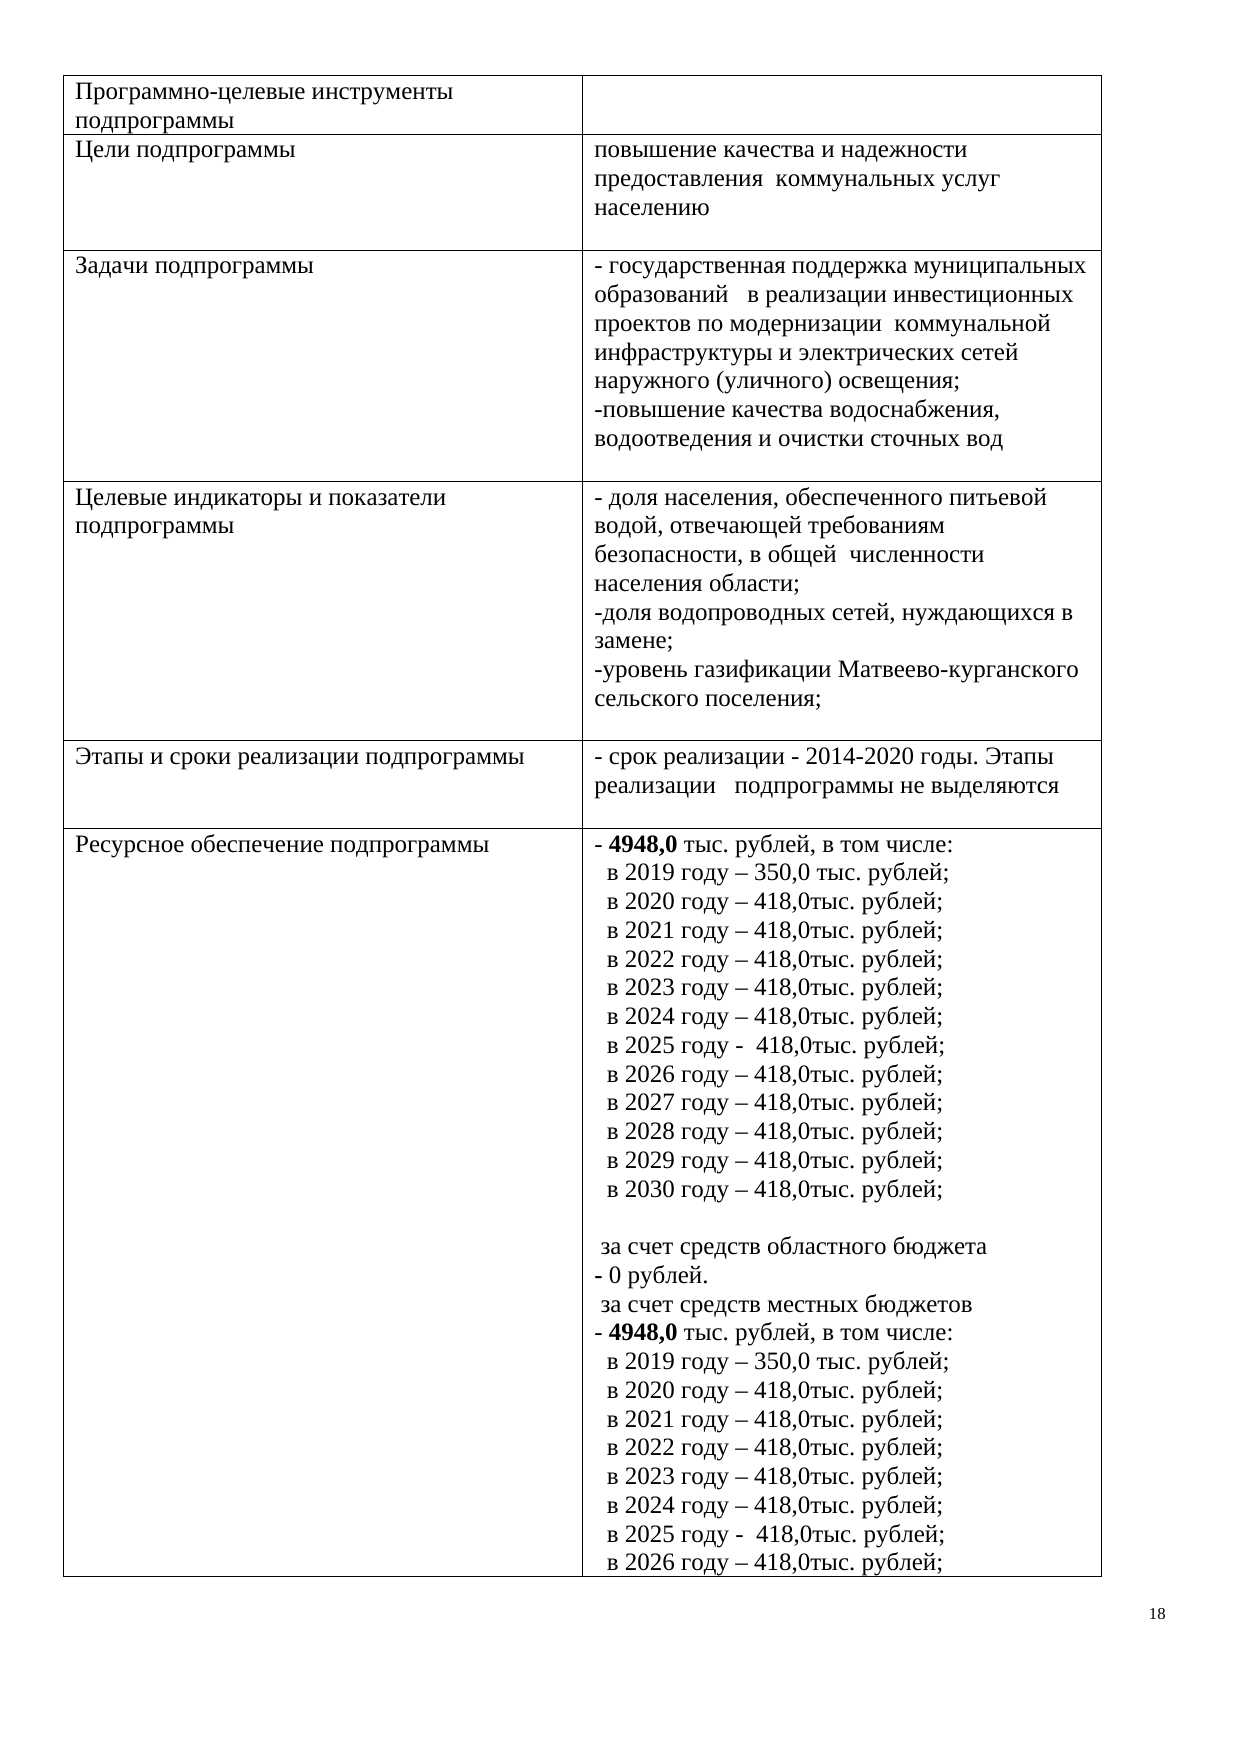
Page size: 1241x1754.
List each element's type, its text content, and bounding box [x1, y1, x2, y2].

table_cell - доля населения, обеспеченного питьевой водой, отвечающей требованиям безопасности, в общей численности населения области; -доля водопроводных сетей, нуждающихся в замене; -уровень газификации Матвеево-курганского сельского поселения; [583, 482, 1101, 740]
table_cell Этапы и сроки реализации подпрограммы [64, 741, 582, 828]
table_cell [583, 829, 1101, 1576]
table_cell [583, 76, 1101, 133]
table_cell - государственная поддержка муниципальных образований в реализации инвестиционных проектов по модернизации коммунальной инфраструктуры и электрических сетей наружного (уличного) освещения; -повышение качества водоснабжения, водоотведения и очистки сточных вод [583, 251, 1101, 481]
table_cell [64, 829, 582, 1576]
table_cell Программно-целевые инструменты подпрограммы [64, 76, 582, 133]
table_cell Целевые индикаторы и показатели подпрограммы [64, 482, 582, 740]
table_cell Задачи подпрограммы [64, 251, 582, 481]
table_cell - срок реализации - 2014-2020 годы. Этапы реализации подпрограммы не выделяются [583, 741, 1101, 828]
table_cell повышение качества и надежности предоставления коммунальных услуг населению [583, 135, 1101, 249]
table_cell Цели подпрограммы [64, 135, 582, 249]
